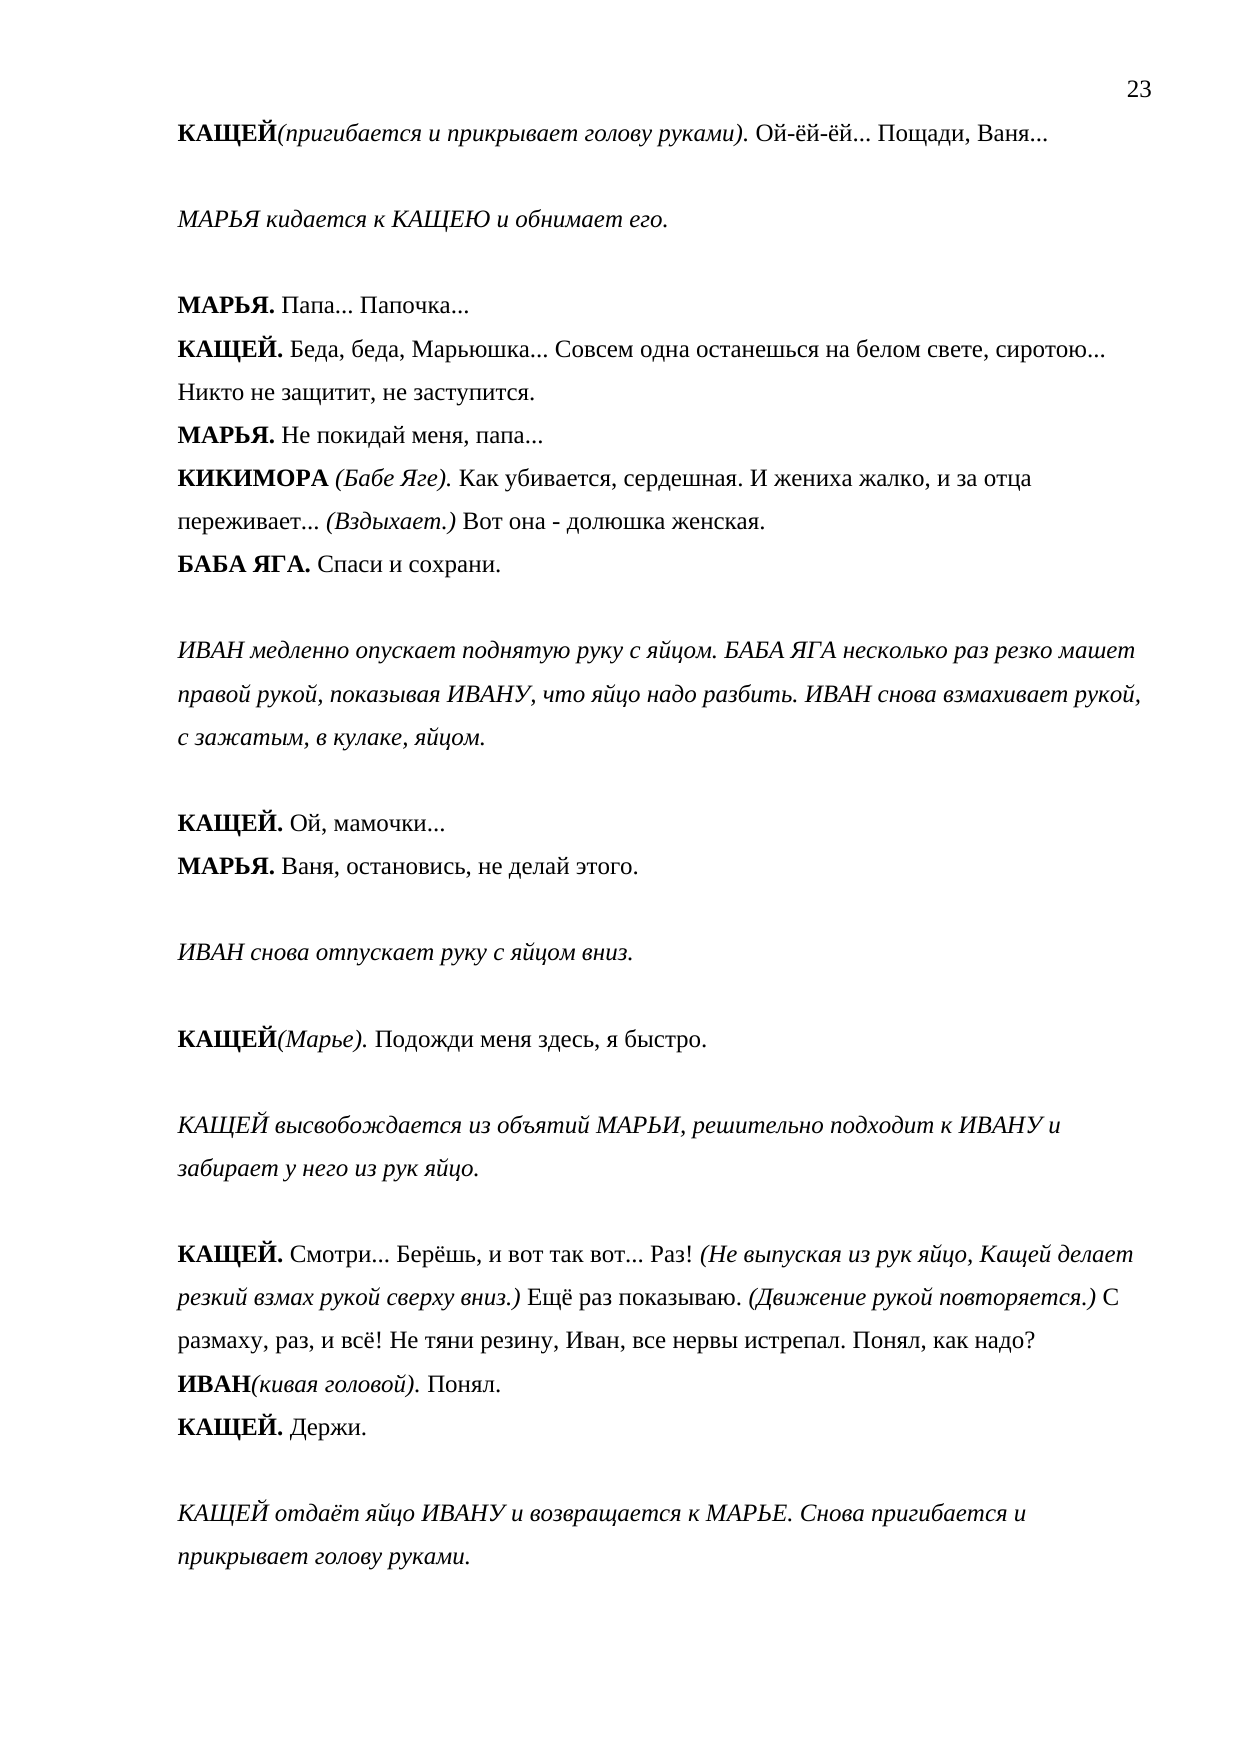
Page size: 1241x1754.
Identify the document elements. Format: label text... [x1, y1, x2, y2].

text ИВАН медленно опускает поднятую руку с яйцом. БАБА ЯГА несколько раз резко машет правой рукой, показывая ИВАНУ, что яйцо надо разбить. ИВАН снова взмахивает рукой, с зажатым, в кулаке, яйцом. [177, 636, 1152, 751]
text КАЩЕЙ. Держи. [177, 1412, 1152, 1441]
text БАБА ЯГА. Спаси и сохрани. [177, 549, 1152, 578]
text КАЩЕЙ. Беда, беда, Марьюшка... Совсем одна останешься на белом свете, сиротою... Никто не защитит, не заступится. [177, 334, 1152, 406]
text КИКИМОРА (Бабе Яге). Как убивается, сердешная. И жениха жалко, и за отца переживает... (Вздыхает.) Вот она - долюшка женская. [177, 463, 1152, 535]
text ИВАН снова отпускает руку с яйцом вниз. [177, 937, 1152, 966]
text КАЩЕЙ высвобождается из объятий МАРЬИ, решительно подходит к ИВАНУ и забирает у него из рук яйцо. [177, 1110, 1152, 1182]
text КАЩЕЙ(пригибается и прикрывает голову руками). Ой-ёй-ёй... Пощади, Ваня... [177, 118, 1152, 147]
text КАЩЕЙ(Марье). Подожди меня здесь, я быстро. [177, 1024, 1152, 1052]
text КАЩЕЙ. Ой, мамочки... [177, 808, 1152, 837]
text КАЩЕЙ. Смотри... Берёшь, и вот так вот... Раз! (Не выпуская из рук яйцо, Кащей делает резкий взмах рукой сверху вниз.) Ещё раз показываю. (Движение рукой повторяется.) С размаху, раз, и всё! Не тяни резину, Иван, все нервы истрепал. Понял, как надо? [177, 1239, 1152, 1354]
text МАРЬЯ кидается к КАЩЕЮ и обнимает его. [177, 204, 1152, 233]
text КАЩЕЙ отдаёт яйцо ИВАНУ и возвращается к МАРЬЕ. Снова пригибается и прикрывает голову руками. [177, 1498, 1152, 1570]
text МАРЬЯ. Ваня, остановись, не делай этого. [177, 851, 1152, 880]
text МАРЬЯ. Не покидай меня, папа... [177, 420, 1152, 449]
text ИВАН(кивая головой). Понял. [177, 1369, 1152, 1397]
text МАРЬЯ. Папа... Папочка... [177, 291, 1152, 319]
